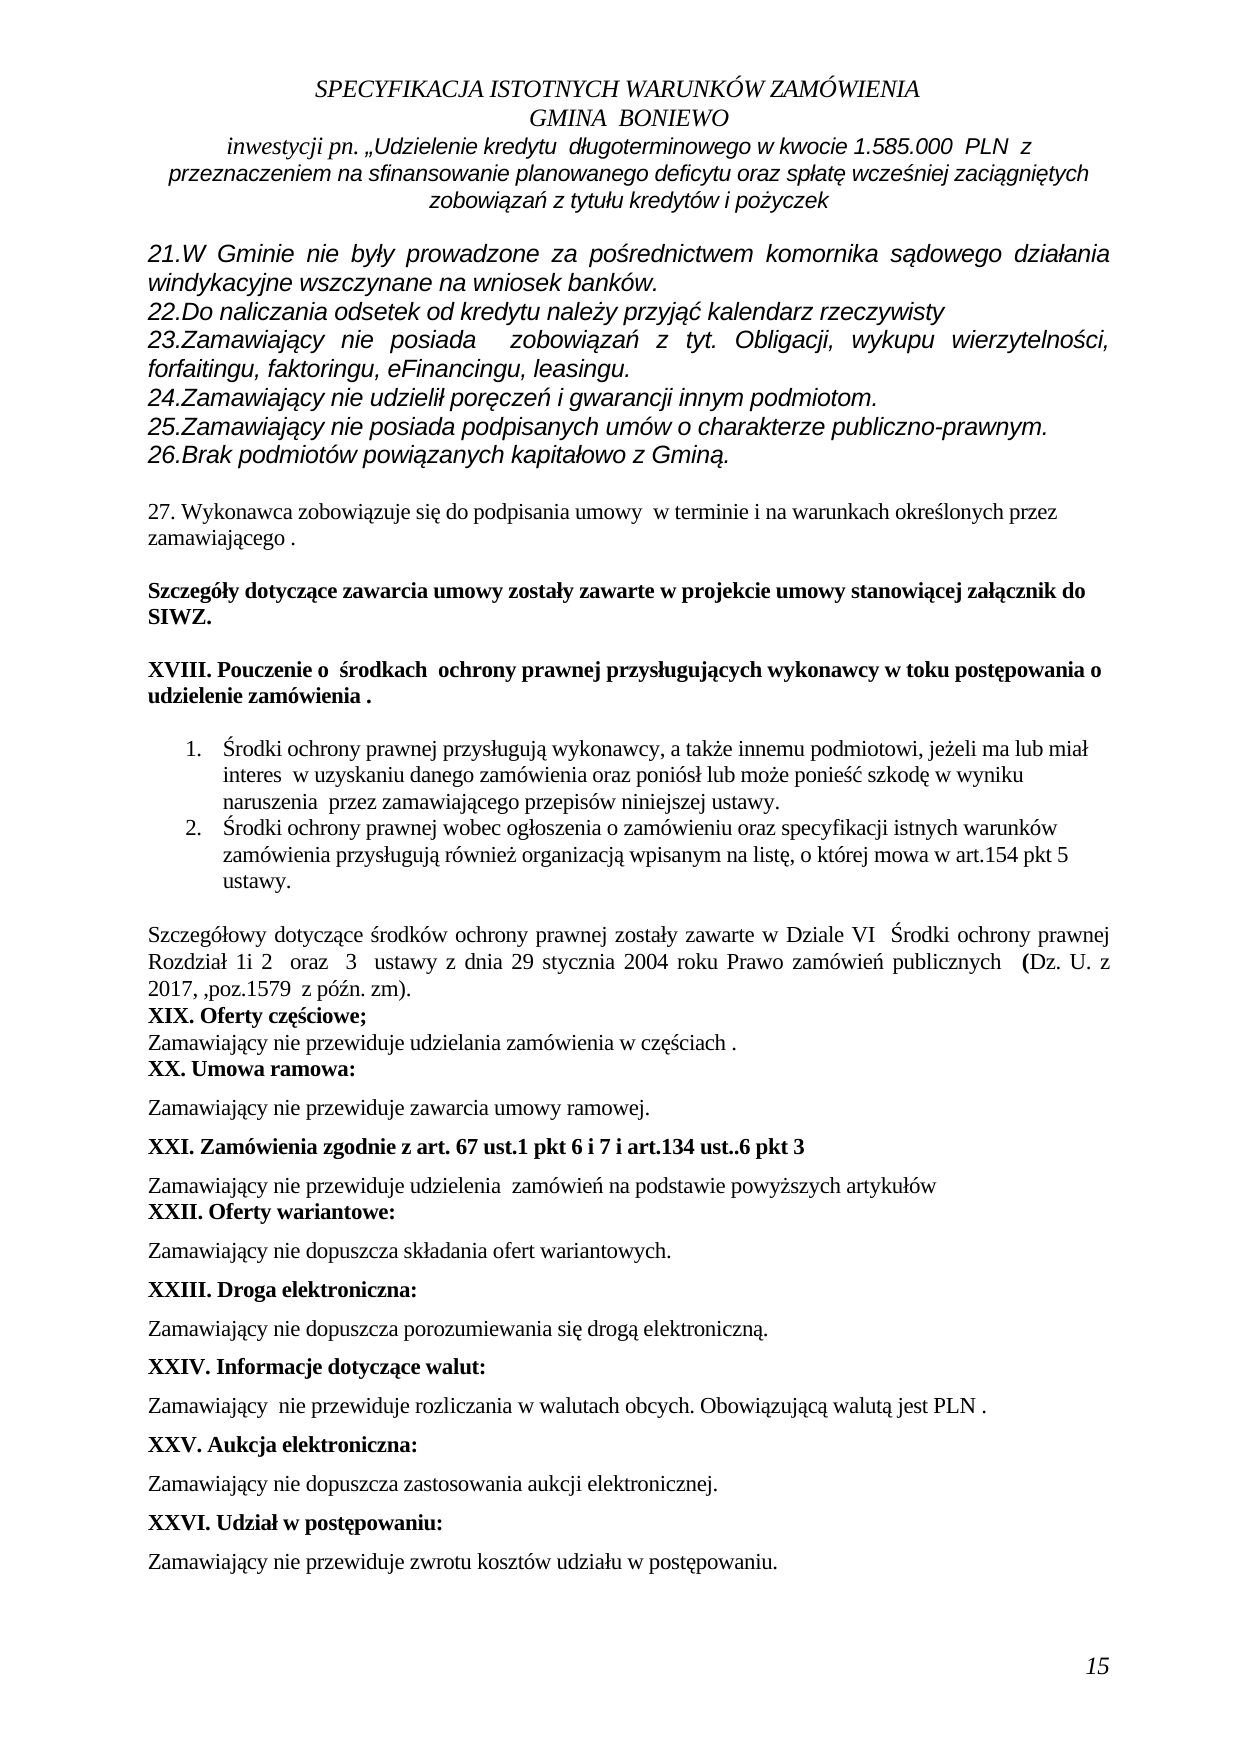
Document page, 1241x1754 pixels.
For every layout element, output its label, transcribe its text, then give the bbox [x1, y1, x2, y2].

text Zamawiający nie dopuszcza składania ofert wariantowych. [148, 1237, 1110, 1263]
text Szczegółowy dotyczące środków ochrony prawnej zostały zawarte w Dziale VI Środki ochrony prawnej Rozdział 1i 2 oraz 3 ustawy z dnia 29 stycznia 2004 roku Prawo zamówień publicznych (Dz. U. z 2017, ,poz.1579 z późn. zm). [148, 920, 1110, 1002]
text Zamawiający nie dopuszcza porozumiewania się drogą elektroniczną. [148, 1314, 1110, 1341]
list Środki ochrony prawnej wobec ogłoszenia o zamówieniu oraz specyfikacji istnych warunków zamówienia przysługują również organizacją wpisanym na listę, o której mowa w art.154 pkt 5 ustawy. [185, 814, 1110, 893]
text XXII. Oferty wariantowe: [148, 1198, 1110, 1224]
text XVIII. Pouczenie o środkach ochrony prawnej przysługujących wykonawcy w toku postępowania o udzielenie zamówienia . [148, 656, 1110, 709]
text XXVI. Udział w postępowaniu: [148, 1509, 1110, 1535]
text Zamawiający nie przewiduje zawarcia umowy ramowej. [148, 1094, 1110, 1120]
text Zamawiający nie przewiduje udzielania zamówienia w częściach . [148, 1029, 1110, 1055]
text XXI. Zamówienia zgodnie z art. 67 ust.1 pkt 6 i 7 i art.134 ust..6 pkt 3 [148, 1133, 1110, 1159]
text 25.Zamawiający nie posiada podpisanych umów o charakterze publiczno-prawnym. [148, 412, 1110, 441]
text 23.Zamawiający nie posiada zobowiązań z tyt. Obligacji, wykupu wierzytelności, forfaitingu, faktoringu, eFinancingu, leasingu. [148, 326, 1110, 383]
text 26.Brak podmiotów powiązanych kapitałowo z Gminą. [148, 441, 1110, 469]
text XXIII. Droga elektroniczna: [148, 1276, 1110, 1302]
text XXIV. Informacje dotyczące walut: [148, 1353, 1110, 1380]
text XIX. Oferty częściowe; [148, 1002, 1110, 1029]
text 27. Wykonawca zobowiązuje się do podpisania umowy w terminie i na warunkach określonych przez zamawiającego . [148, 498, 1110, 551]
text 21.W Gminie nie były prowadzone za pośrednictwem komornika sądowego działania windykacyjne wszczynane na wniosek banków. [148, 239, 1110, 297]
text 24.Zamawiający nie udzielił poręczeń i gwarancji innym podmiotom. [148, 383, 1110, 412]
text Zamawiający nie dopuszcza zastosowania aukcji elektronicznej. [148, 1470, 1110, 1496]
text Zamawiający nie przewiduje rozliczania w walutach obcych. Obowiązującą walutą jest PLN . [148, 1392, 1110, 1419]
list Środki ochrony prawnej przysługują wykonawcy, a także innemu podmiotowi, jeżeli ma lub miał interes w uzyskaniu danego zamówienia oraz poniósł lub może ponieść szkodę w wyniku naruszenia przez zamawiającego przepisów niniejszej ustawy. [185, 735, 1110, 814]
text Zamawiający nie przewiduje udzielenia zamówień na podstawie powyższych artykułów [148, 1172, 1110, 1198]
text XX. Umowa ramowa: [148, 1055, 1110, 1081]
text Zamawiający nie przewiduje zwrotu kosztów udziału w postępowaniu. [148, 1548, 1110, 1574]
text 22.Do naliczania odsetek od kredytu należy przyjąć kalendarz rzeczywisty [148, 297, 1110, 326]
text XXV. Aukcja elektroniczna: [148, 1431, 1110, 1457]
text Szczegóły dotyczące zawarcia umowy zostały zawarte w projekcie umowy stanowiącej załącznik do SIWZ. [148, 577, 1110, 630]
